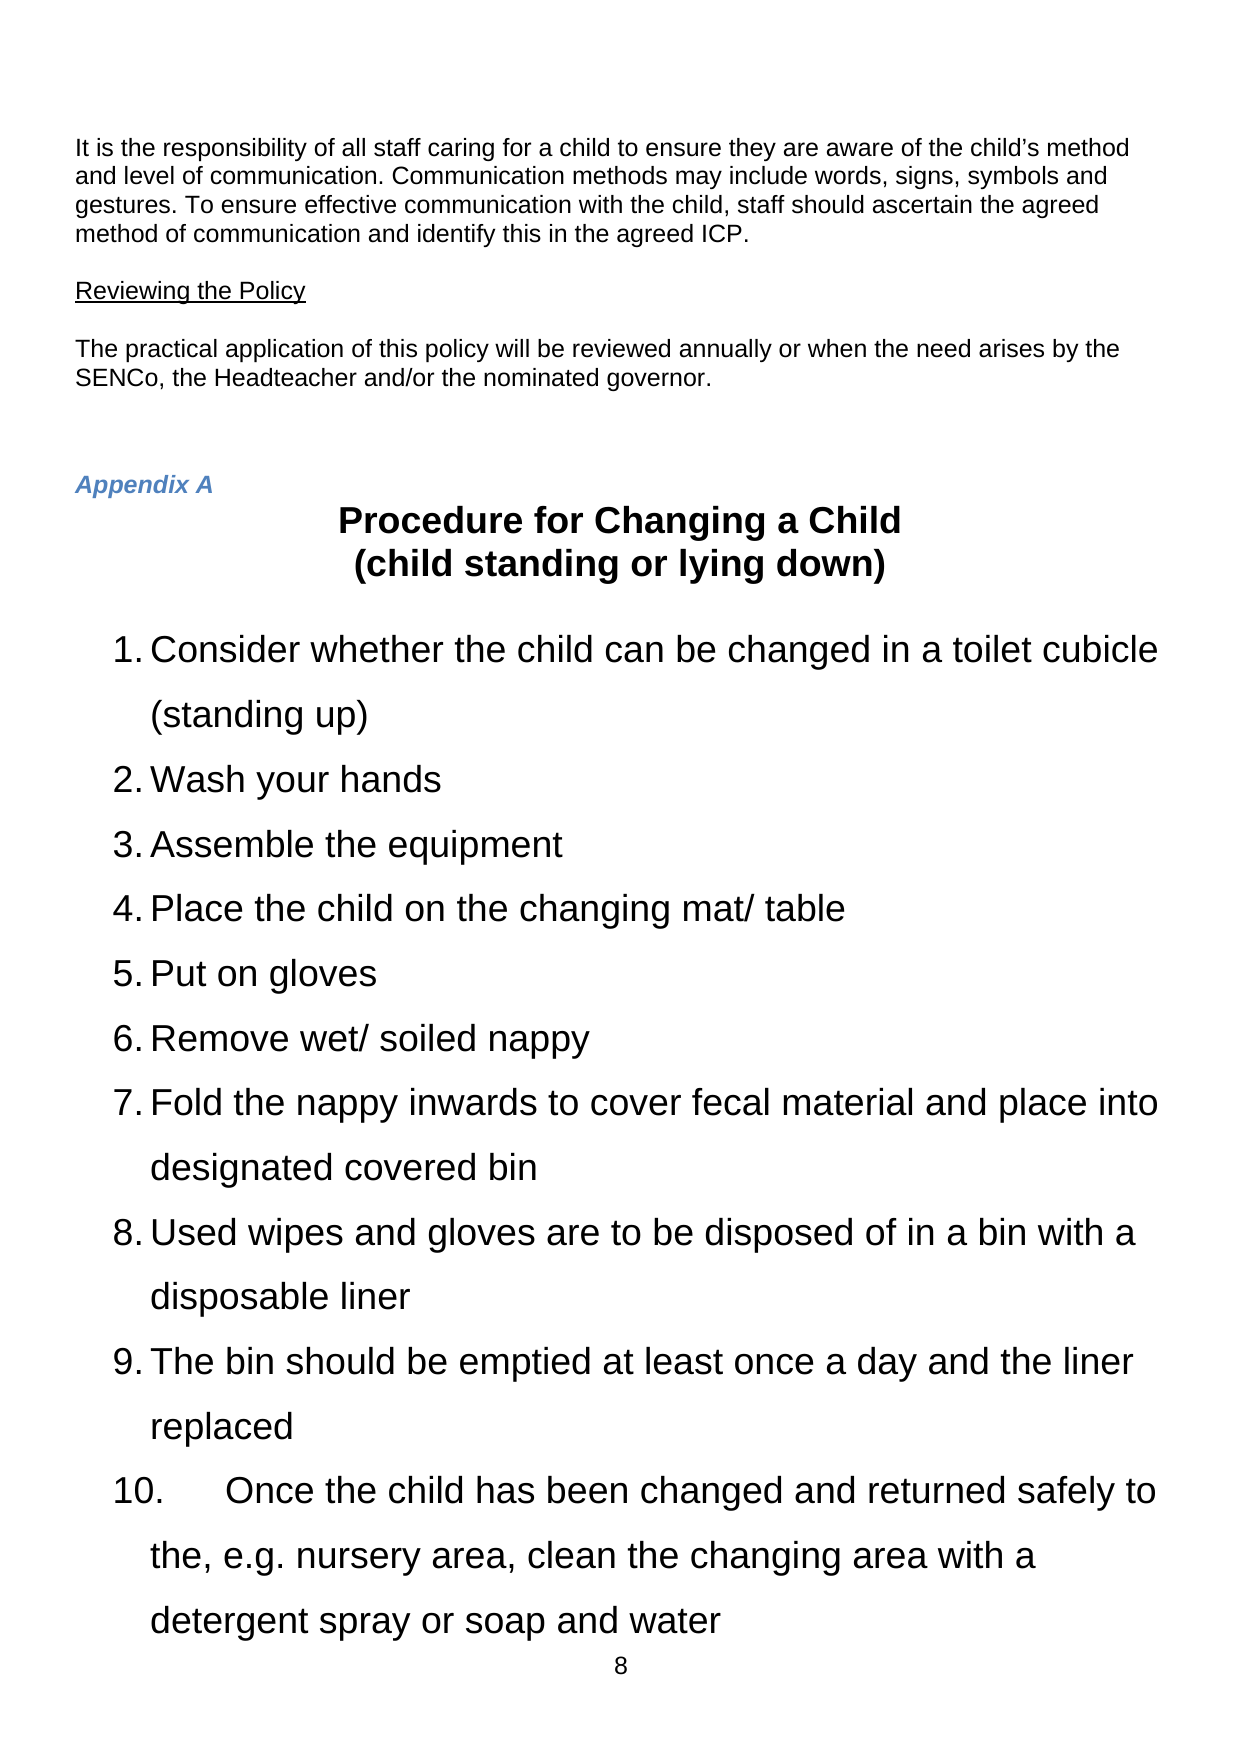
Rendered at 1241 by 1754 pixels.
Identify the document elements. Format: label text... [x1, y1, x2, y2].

list Place the child on the changing mat/ table [112, 886, 1165, 929]
list Wash your hands [112, 757, 1165, 800]
text It is the responsibility of all staff caring for a child to ensure they are aware of the child’s method and level of communication. Communication methods may include words, signs, symbols and gestures. To ensure effective communication with the child, staff should ascertain the agreed method of communication and identify this in the agreed ICP. [75, 132, 1165, 247]
list Once the child has been changed and returned safely to the, e.g. nursery area, clean the changing area with a detergent spray or soap and water [112, 1469, 1165, 1641]
list Put on gloves [112, 951, 1165, 994]
subtitle Appendix A [75, 469, 1165, 498]
list Fold the nappy inwards to cover fecal material and place into designated covered bin [112, 1081, 1165, 1188]
list The bin should be emptied at least once a day and the liner replaced [112, 1339, 1165, 1447]
list Remove wet/ soiled nappy [112, 1016, 1165, 1059]
text The practical application of this policy will be reviewed annually or when the need arises by the SENCo, the Headteacher and/or the nominated governor. [75, 334, 1165, 391]
list Consider whether the child can be changed in a toilet cubicle (standing up) [112, 628, 1165, 736]
text Procedure for Changing a Child [75, 498, 1165, 541]
text Reviewing the Policy [75, 276, 1165, 305]
list Used wipes and gloves are to be disposed of in a bin with a disposable liner [112, 1210, 1165, 1318]
list Assemble the equipment [112, 822, 1165, 865]
text (child standing or lying down) [75, 541, 1165, 584]
